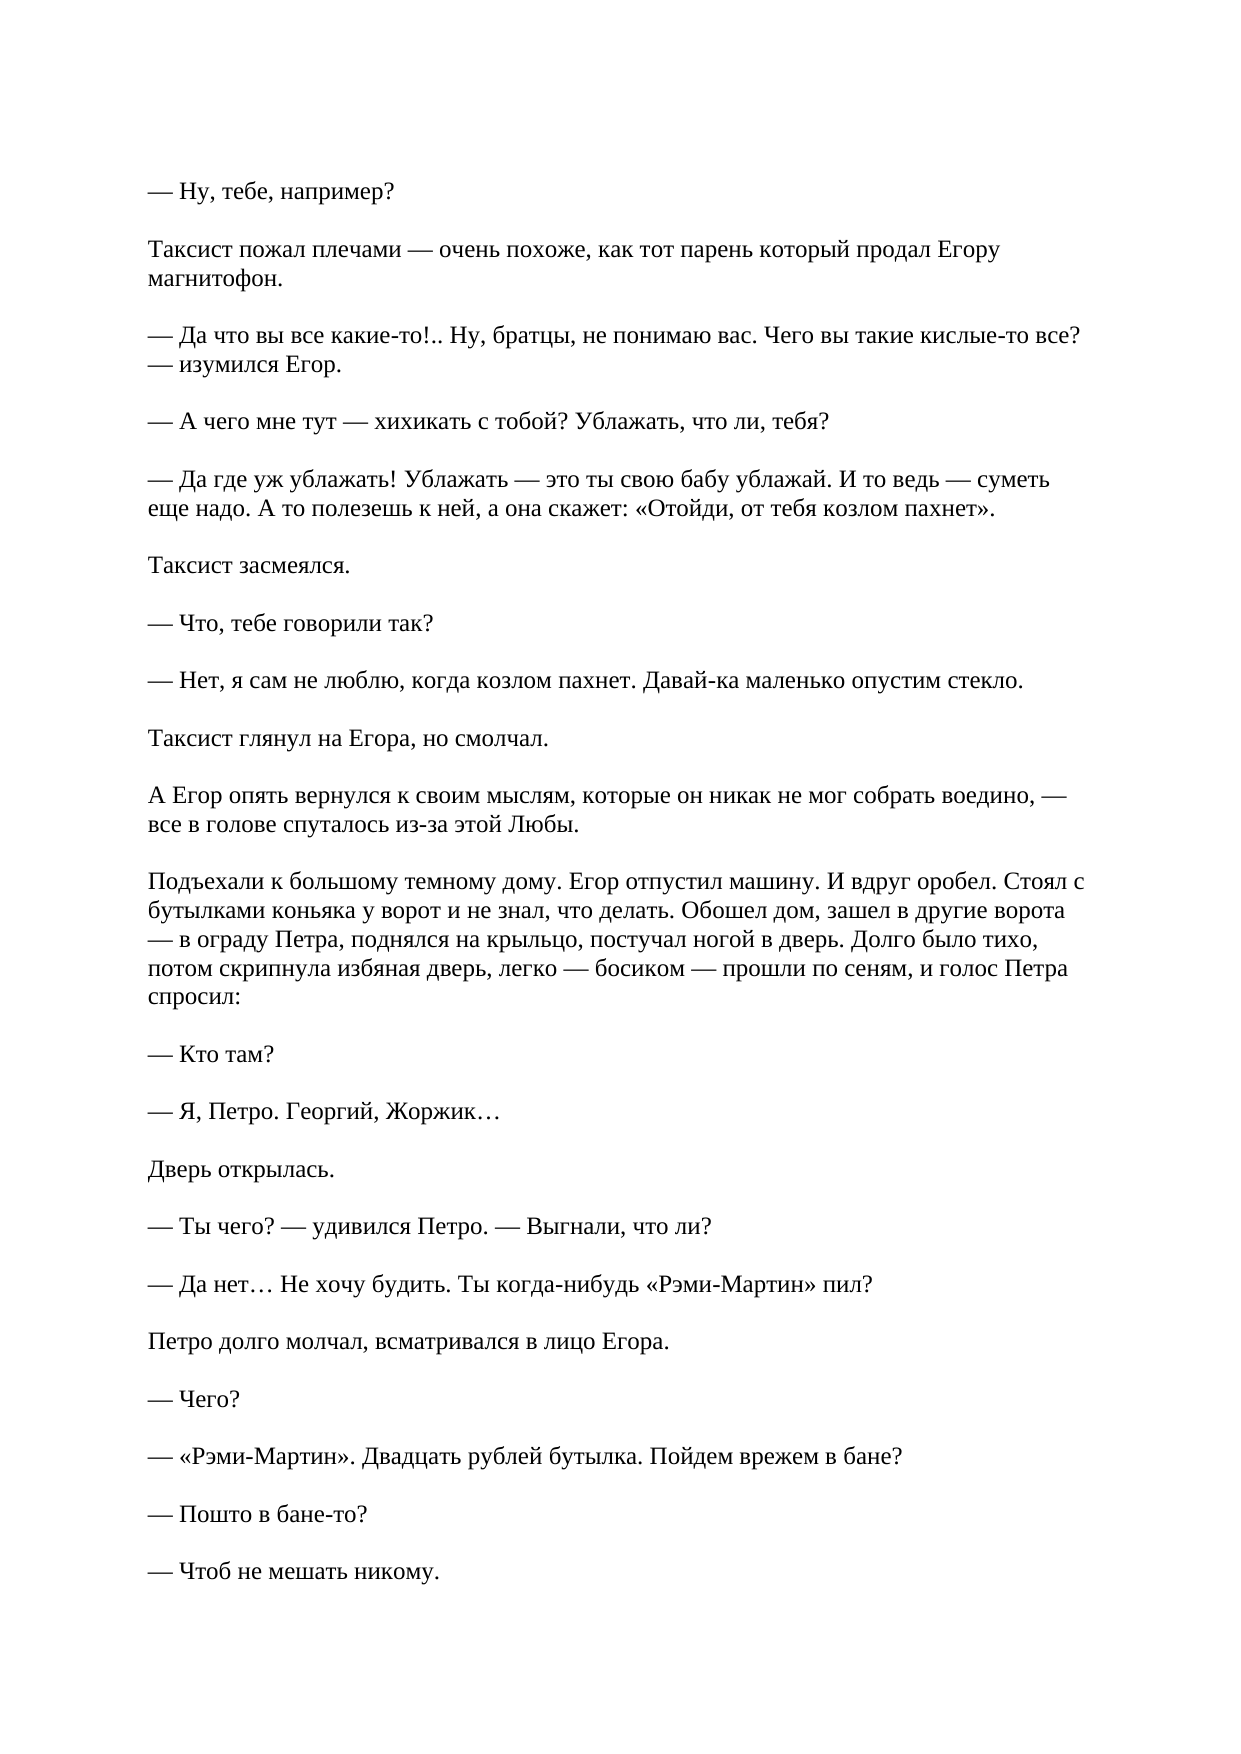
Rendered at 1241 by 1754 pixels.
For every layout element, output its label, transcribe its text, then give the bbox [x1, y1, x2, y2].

text — «Рэми‑Мартин». Двадцать рублей бутылка. Пойдем врежем в бане? [148, 1441, 1093, 1470]
text Петро долго молчал, всматривался в лицо Егора. [148, 1326, 1093, 1355]
text — Ну, тебе, например? [148, 176, 1093, 205]
text Подъехали к большому темному дому. Егор отпустил машину. И вдруг оробел. Стоял с бутылками коньяка у ворот и не знал, что делать. Обошел дом, зашел в другие ворота — в ограду Петра, поднялся на крыльцо, постучал ногой в дверь. Долго было тихо, потом скрипнула избяная дверь, легко — босиком — прошли по сеням, и голос Петра спросил: [148, 866, 1093, 1010]
text — Да что вы все какие‑то!.. Ну, братцы, не понимаю вас. Чего вы такие кислые‑то все? — изумился Егор. [148, 320, 1093, 378]
text — А чего мне тут — хихикать с тобой? Ублажать, что ли, тебя? [148, 406, 1093, 435]
text Таксист засмеялся. [148, 550, 1093, 579]
text — Да нет… Не хочу будить. Ты когда‑нибудь «Рэми‑Мартин» пил? [148, 1269, 1093, 1298]
text — Да где уж ублажать! Ублажать — это ты свою бабу ублажай. И то ведь — суметь еще надо. А то полезешь к ней, а она скажет: «Отойди, от тебя козлом пахнет». [148, 464, 1093, 521]
text — Пошто в бане‑то? [148, 1499, 1093, 1528]
text — Нет, я сам не люблю, когда козлом пахнет. Давай‑ка маленько опустим стекло. [148, 665, 1093, 694]
text Дверь открылась. [148, 1154, 1093, 1183]
text — Что, тебе говорили так? [148, 608, 1093, 636]
text — Я, Петро. Георгий, Жоржик… [148, 1096, 1093, 1125]
text А Егор опять вернулся к своим мыслям, которые он никак не мог собрать воедино, — все в голове спуталось из‑за этой Любы. [148, 780, 1093, 838]
text — Чего? [148, 1384, 1093, 1413]
text — Чтоб не мешать никому. [148, 1556, 1093, 1585]
text — Кто там? [148, 1039, 1093, 1068]
text Таксист глянул на Егора, но смолчал. [148, 723, 1093, 751]
text Таксист пожал плечами — очень похоже, как тот парень который продал Егору магнитофон. [148, 234, 1093, 291]
text — Ты чего? — удивился Петро. — Выгнали, что ли? [148, 1211, 1093, 1240]
